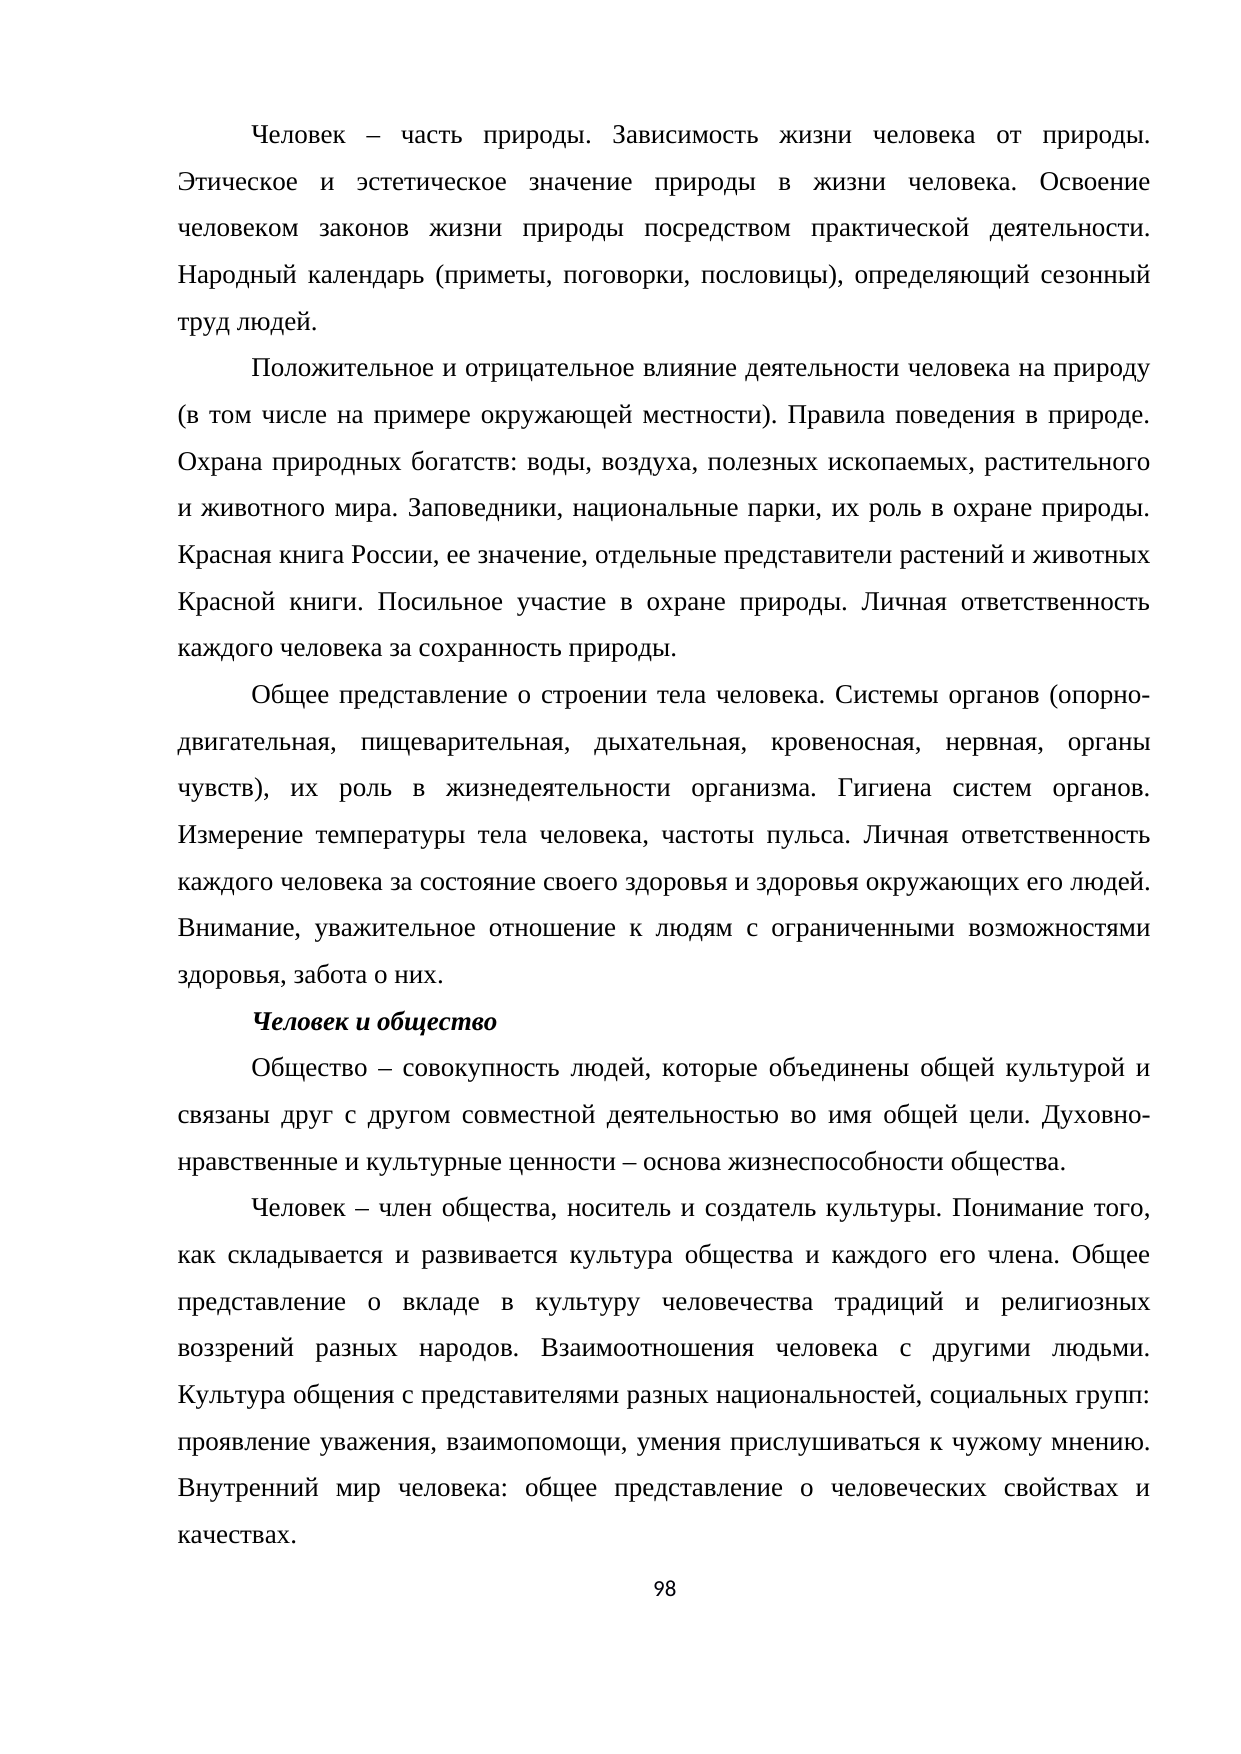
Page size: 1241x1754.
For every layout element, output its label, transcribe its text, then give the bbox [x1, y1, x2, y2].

text Общее представление о строении тела человека. Системы органов (опорно-двигательная, пищеварительная, дыхательная, кровеносная, нервная, органы чувств), их роль в жизнедеятельности организма. Гигиена систем органов. Измерение температуры тела человека, частоты пульса. Личная ответственность каждого человека за состояние своего здоровья и здоровья окружающих его людей. Внимание, уважительное отношение к людям с ограниченными возможностями здоровья, забота о них. [177, 678, 1152, 989]
text Человек – часть природы. Зависимость жизни человека от природы. Этическое и эстетическое значение природы в жизни человека. Освоение человеком законов жизни природы посредством практической деятельности. Народный календарь (приметы, поговорки, пословицы), определяющий сезонный труд людей. [177, 118, 1152, 336]
text Человек – член общества, носитель и создатель культуры. Понимание того, как складывается и развивается культура общества и каждого его члена. Общее представление о вкладе в культуру человечества традиций и религиозных воззрений разных народов. Взаимоотношения человека с другими людьми. Культура общения с представителями разных национальностей, социальных групп: проявление уважения, взаимопомощи, умения прислушиваться к чужому мнению. Внутренний мир человека: общее представление о человеческих свойствах и качествах. [177, 1191, 1152, 1549]
text Человек и общество [177, 1005, 1152, 1036]
text Положительное и отрицательное влияние деятельности человека на природу (в том числе на примере окружающей местности). Правила поведения в природе. Охрана природных богатств: воды, воздуха, полезных ископаемых, растительного и животного мира. Заповедники, национальные парки, их роль в охране природы. Красная книга России, ее значение, отдельные представители растений и животных Красной книги. Посильное участие в охране природы. Личная ответственность каждого человека за сохранность природы. [177, 351, 1152, 663]
text Общество – совокупность людей, которые объединены общей культурой и связаны друг с другом совместной деятельностью во имя общей цели. Духовно-нравственные и культурные ценности – основа жизнеспособности общества. [177, 1051, 1152, 1176]
